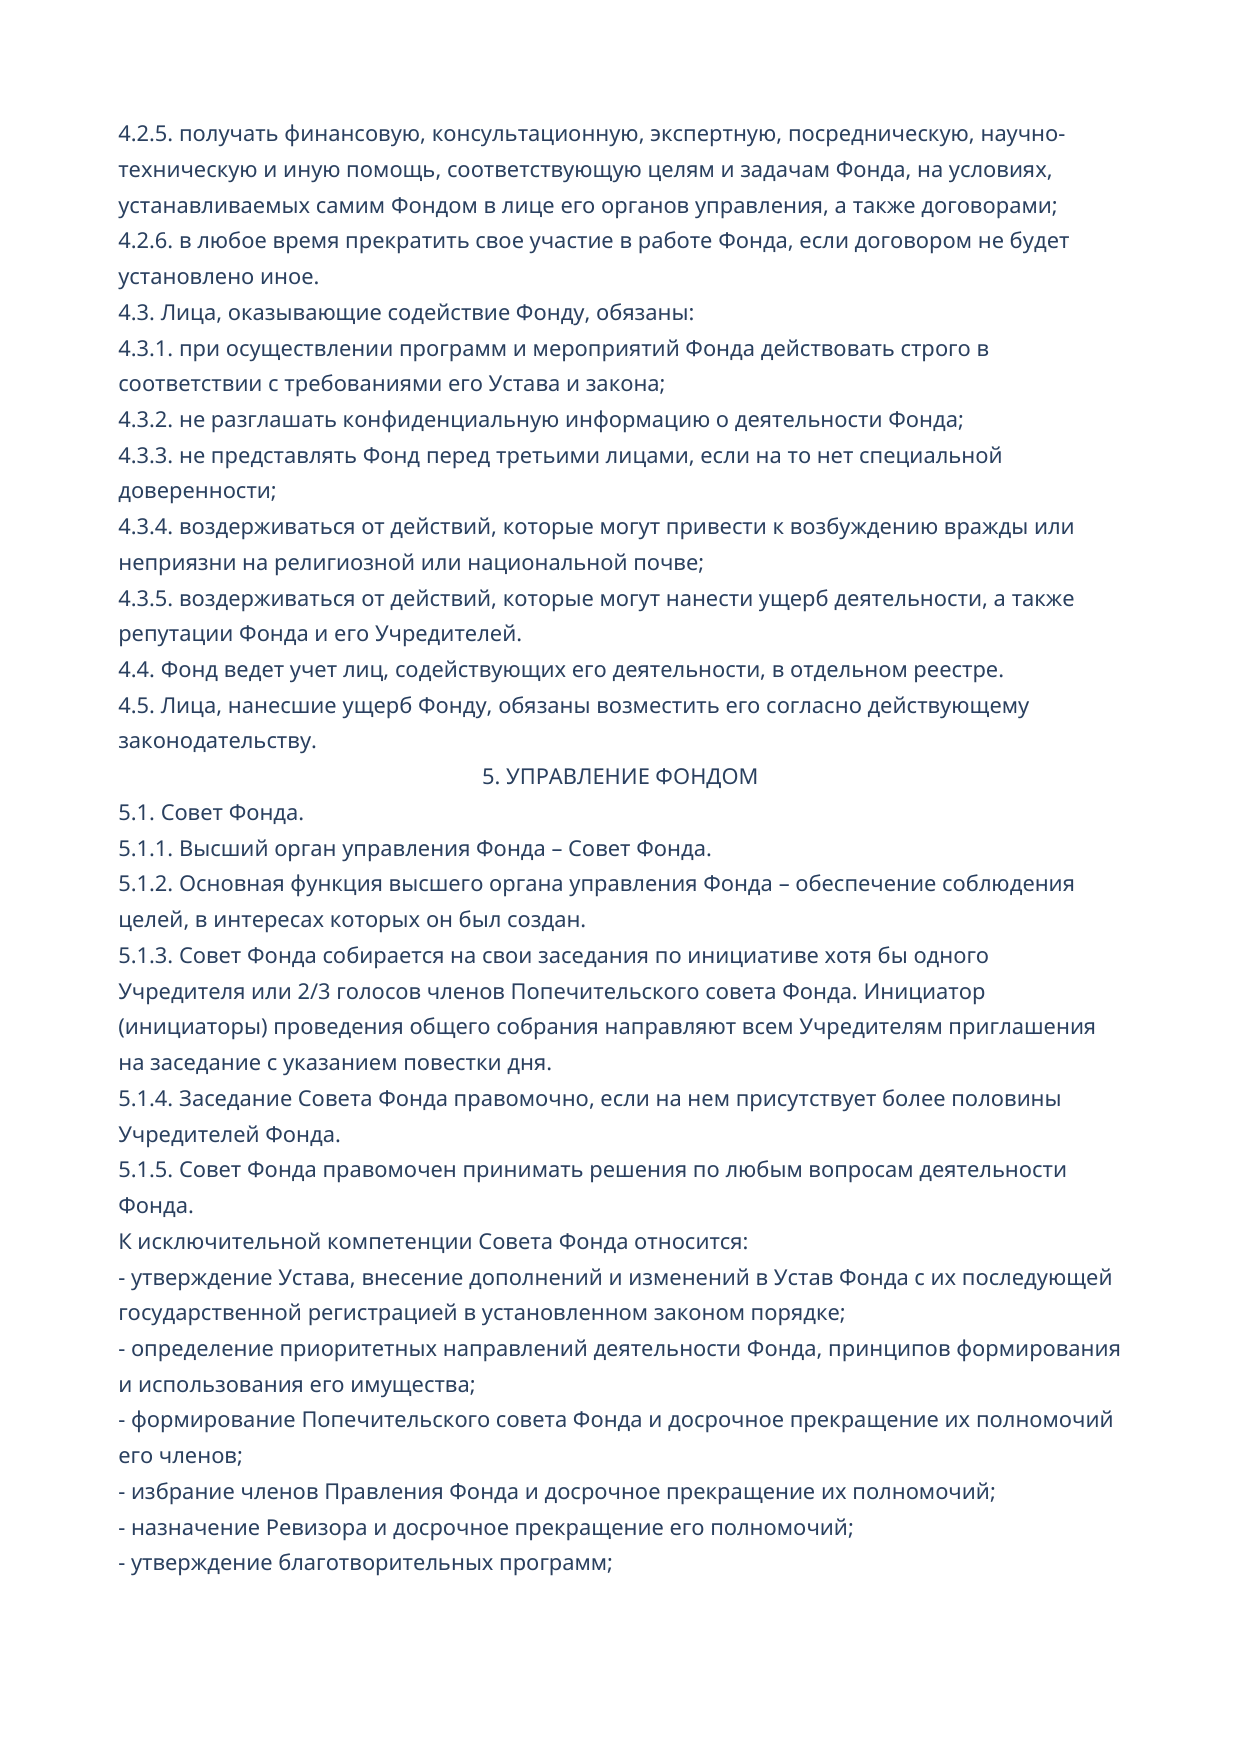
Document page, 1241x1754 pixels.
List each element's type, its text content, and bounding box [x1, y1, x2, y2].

text 5.1.3. Совет Фонда собирается на свои заседания по инициативе хотя бы одного Учредителя или 2/3 голосов членов Попечительского совета Фонда. Инициатор (инициаторы) проведения общего собрания направляют всем Учредителям приглашения на заседание с указанием повестки дня. [118, 940, 1122, 1077]
text 4.4. Фонд ведет учет лиц, содействующих его деятельности, в отдельном реестре. [118, 654, 1122, 684]
text - формирование Попечительского совета Фонда и досрочное прекращение их полномочий его членов; [118, 1404, 1122, 1470]
text 4.3.5. воздерживаться от действий, которые могут нанести ущерб деятельности, а также репутации Фонда и его Учредителей. [118, 583, 1122, 648]
text - утверждение Устава, внесение дополнений и изменений в Устав Фонда с их последующей государственной регистрацией в установленном законом порядке; [118, 1261, 1122, 1327]
text 5.1.1. Высший орган управления Фонда – Совет Фонда. [118, 833, 1122, 862]
text - избрание членов Правления Фонда и досрочное прекращение их полномочий; [118, 1476, 1122, 1506]
text - утверждение благотворительных программ; [118, 1547, 1122, 1577]
text К исключительной компетенции Совета Фонда относится: [118, 1226, 1122, 1256]
text - определение приоритетных направлений деятельности Фонда, принципов формирования и использования его имущества; [118, 1333, 1122, 1398]
text 4.3.2. не разглашать конфиденциальную информацию о деятельности Фонда; [118, 404, 1122, 434]
text 4.2.6. в любое время прекратить свое участие в работе Фонда, если договором не будет установлено иное. [118, 225, 1122, 291]
text 5.1.5. Совет Фонда правомочен принимать решения по любым вопросам деятельности Фонда. [118, 1154, 1122, 1220]
text 4.3.3. не представлять Фонд перед третьими лицами, если на то нет специальной доверенности; [118, 440, 1122, 505]
text 5.1. Совет Фонда. [118, 797, 1122, 827]
text 4.3.1. при осуществлении программ и мероприятий Фонда действовать строго в соответствии с требованиями его Устава и закона; [118, 332, 1122, 398]
text 4.5. Лица, нанесшие ущерб Фонду, обязаны возместить его согласно действующему законодательству. [118, 690, 1122, 755]
text 4.3. Лица, оказывающие содействие Фонду, обязаны: [118, 297, 1122, 327]
text 5.1.4. Заседание Совета Фонда правомочно, если на нем присутствует более половины Учредителей Фонда. [118, 1083, 1122, 1148]
text 5.1.2. Основная функция высшего органа управления Фонда – обеспечение соблюдения целей, в интересах которых он был создан. [118, 868, 1122, 934]
text 5. УПРАВЛЕНИЕ ФОНДОМ [118, 761, 1122, 791]
text 4.2.5. получать финансовую, консультационную, экспертную, посредническую, научно-техническую и иную помощь, соответствующую целям и задачам Фонда, на условиях, устанавливаемых самим Фондом в лице его органов управления, а также договорами; [118, 118, 1122, 219]
text 4.3.4. воздерживаться от действий, которые могут привести к возбуждению вражды или неприязни на религиозной или национальной почве; [118, 511, 1122, 577]
text - назначение Ревизора и досрочное прекращение его полномочий; [118, 1512, 1122, 1541]
